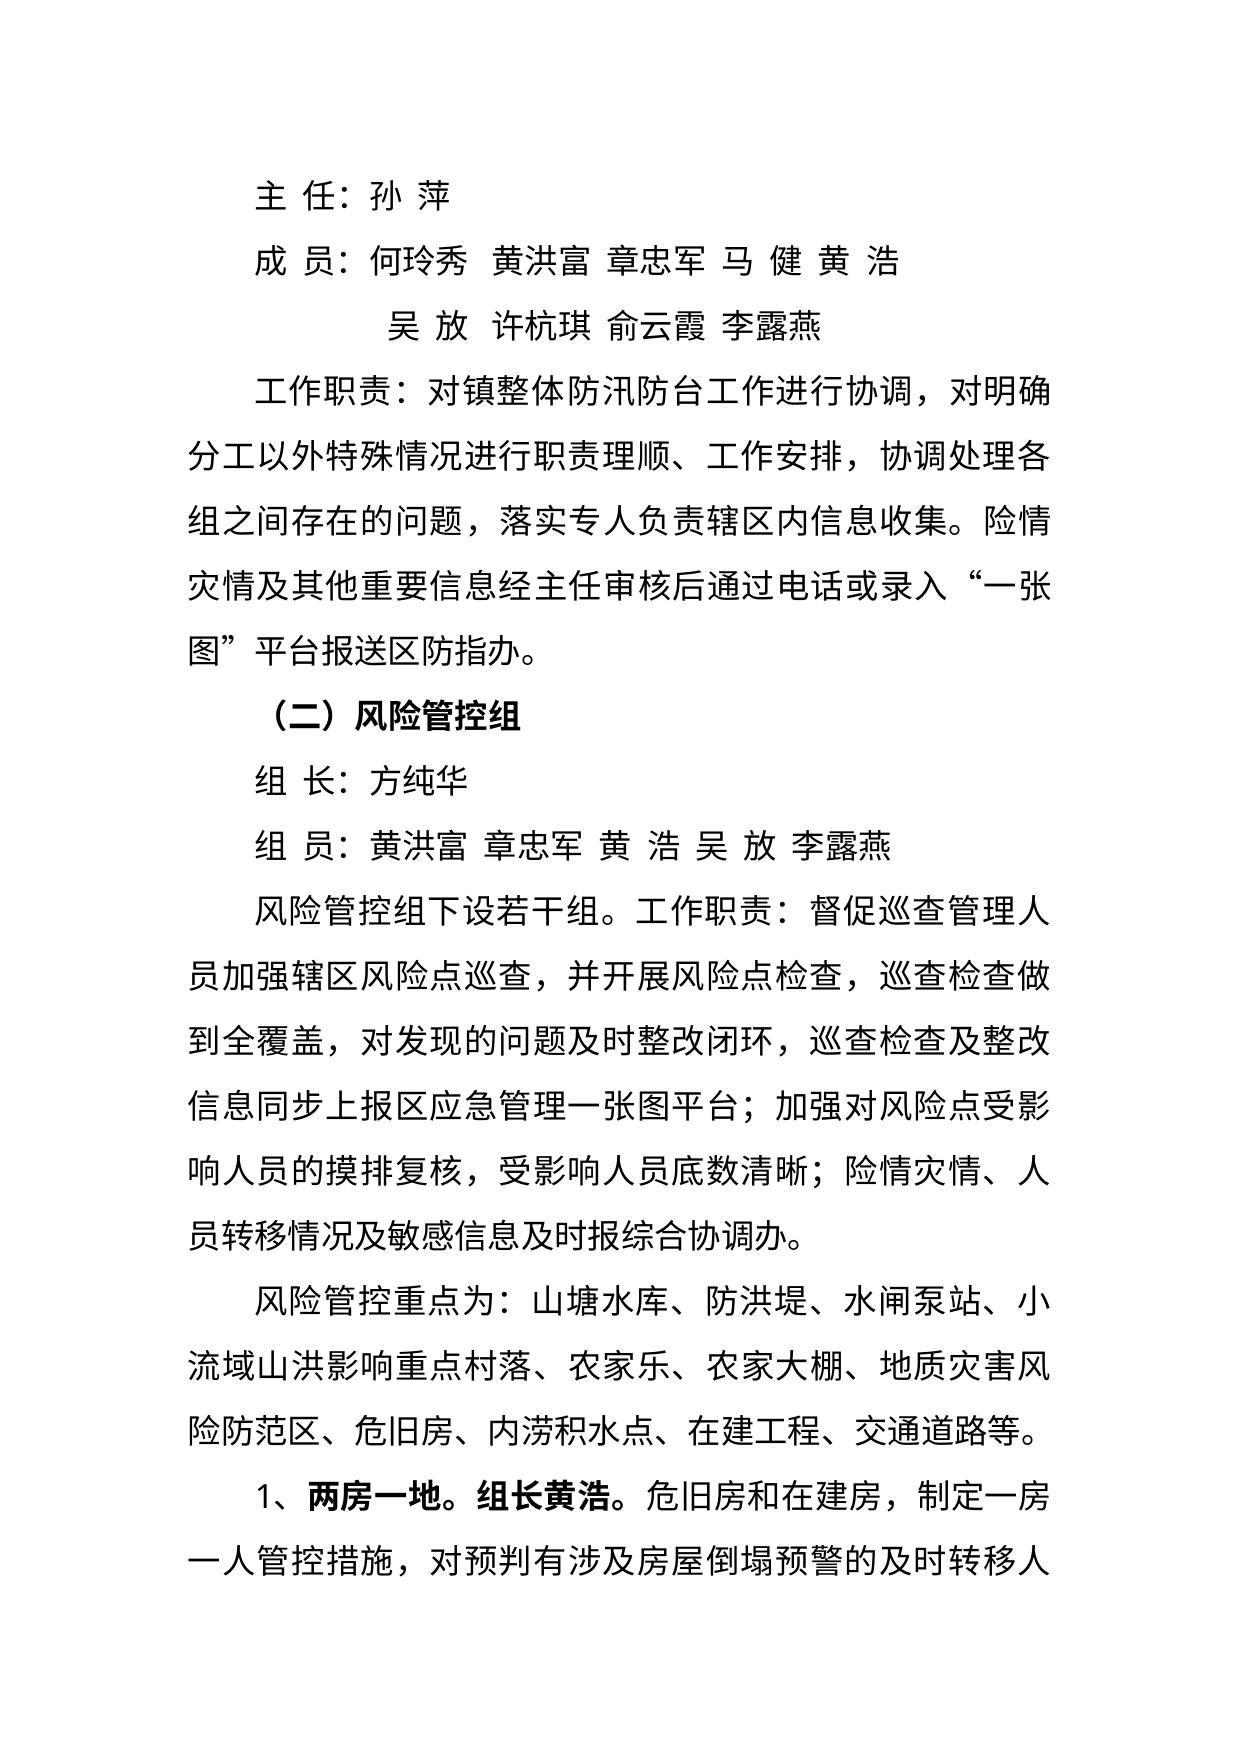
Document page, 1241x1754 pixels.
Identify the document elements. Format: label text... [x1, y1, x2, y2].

text 风险管控重点为：山塘水库、防洪堤、水闸泵站、小流域山洪影响重点村落、农家乐、农家大棚、地质灾害风险防范区、危旧房、内涝积水点、在建工程、交通道路等。 [187, 1267, 1053, 1462]
text 成 员：何玲秀 黄洪富 章忠军 马 健 黄 浩 [254, 227, 1053, 292]
text 风险管控组下设若干组。工作职责：督促巡查管理人员加强辖区风险点巡查，并开展风险点检查，巡查检查做到全覆盖，对发现的问题及时整改闭环，巡查检查及整改信息同步上报区应急管理一张图平台；加强对风险点受影响人员的摸排复核，受影响人员底数清晰；险情灾情、人员转移情况及敏感信息及时报综合协调办。 [187, 877, 1053, 1267]
list 风险管控组 [187, 682, 1053, 747]
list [187, 1462, 1053, 1592]
text 主 任：孙 萍 [187, 162, 1053, 227]
text 吴 放 许杭琪 俞云霞 李露燕 [187, 292, 1053, 357]
text 组 员：黄洪富 章忠军 黄 浩 吴 放 李露燕 [254, 812, 1053, 877]
text 组 长：方纯华 [254, 747, 1053, 812]
text 工作职责：对镇整体防汛防台工作进行协调，对明确分工以外特殊情况进行职责理顺、工作安排，协调处理各组之间存在的问题，落实专人负责辖区内信息收集。险情灾情及其他重要信息经主任审核后通过电话或录入“一张图”平台报送区防指办。 [187, 357, 1053, 682]
